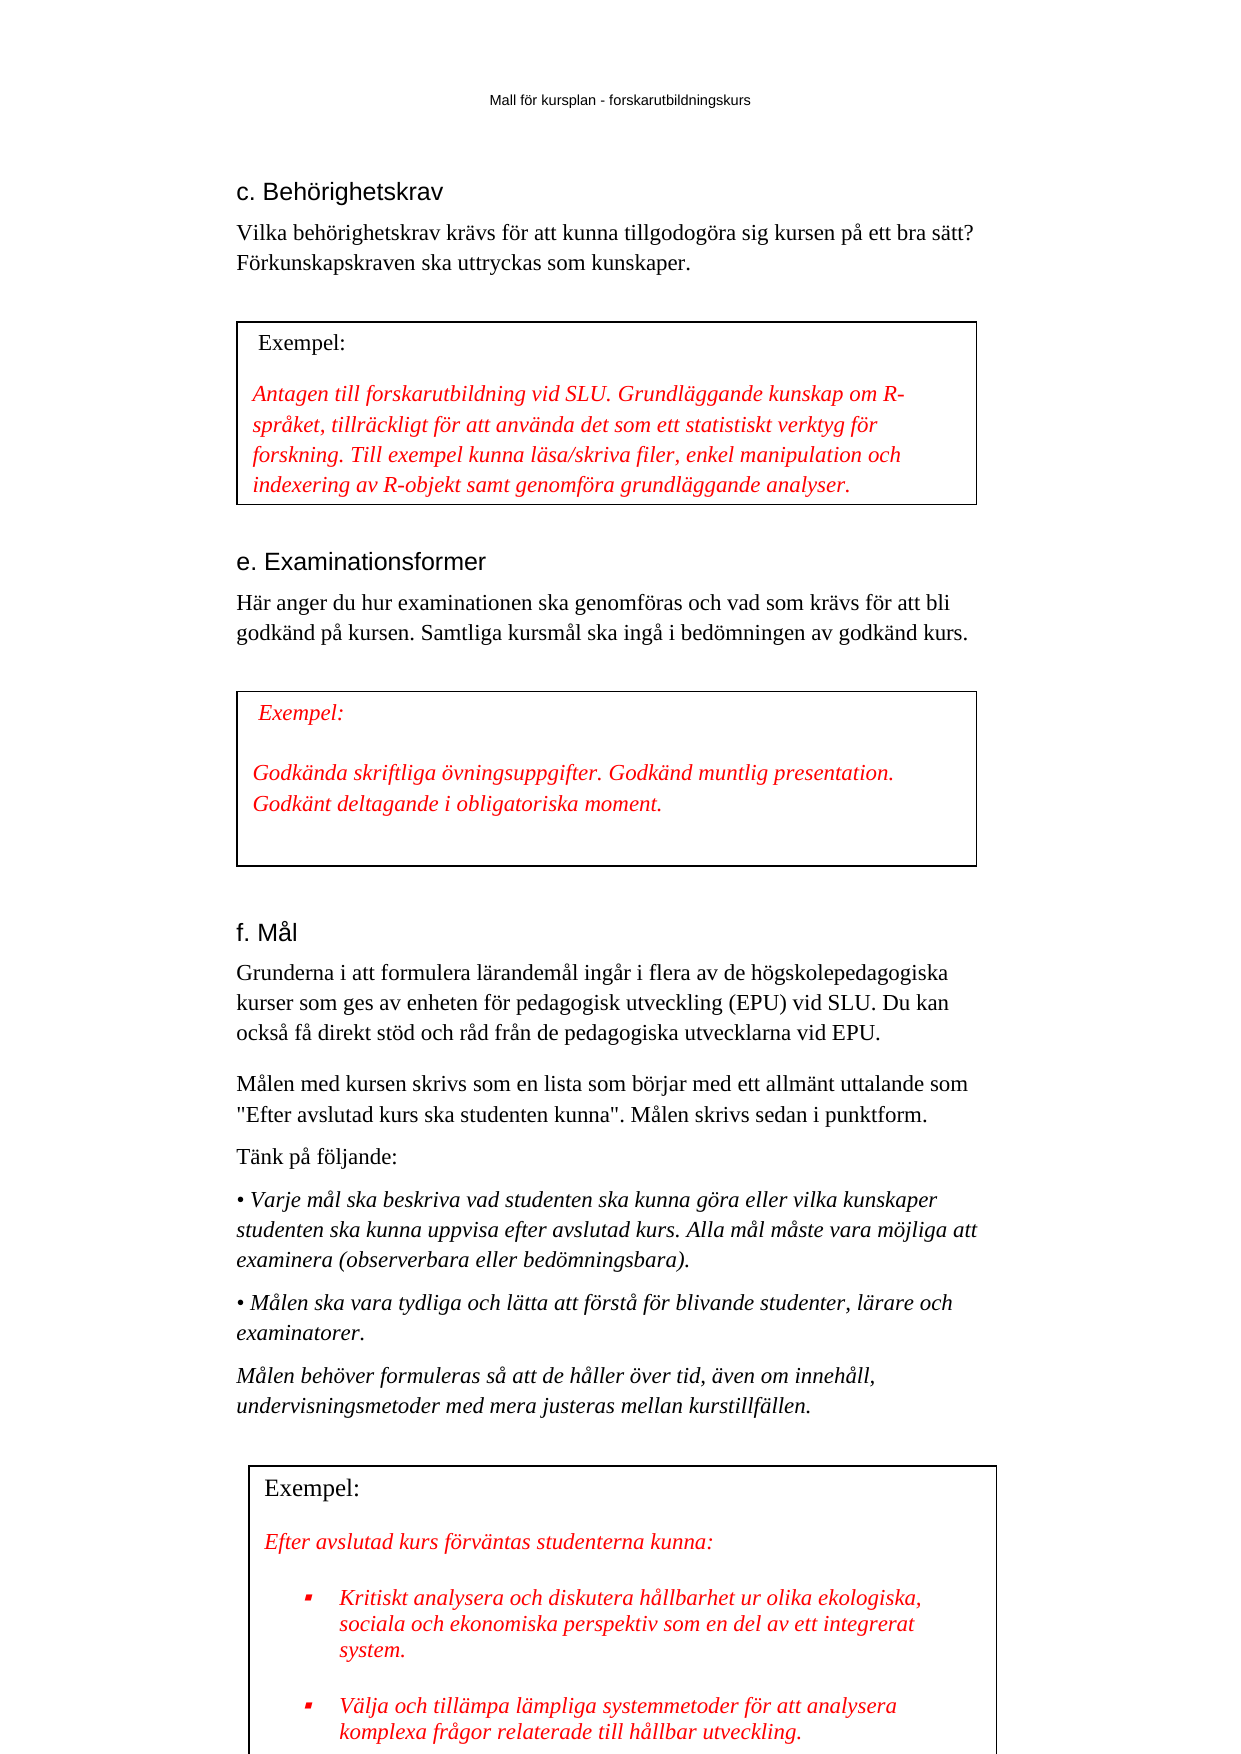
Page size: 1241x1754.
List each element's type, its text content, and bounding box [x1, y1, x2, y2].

text Här anger du hur examinationen ska genomföras och vad som krävs för att bli godkänd på kursen. Samtliga kursmål ska ingå i bedömningen av godkänd kurs. [236, 589, 1004, 645]
text • Målen ska vara tydliga och lätta att förstå för blivande studenter, lärare och examinatorer. [236, 1289, 1004, 1346]
text • Varje mål ska beskriva vad studenten ska kunna göra eller vilka kunskaper studenten ska kunna uppvisa efter avslutad kurs. Alla mål måste vara möjliga att examinera (observerbara eller bedömningsbara). [236, 1186, 1004, 1273]
text Tänk på följande: [236, 1143, 1004, 1170]
subtitle f. Mål [236, 744, 1004, 946]
text Grunderna i att formulera lärandemål ingår i flera av de högskolepedagogiska kurser som ges av enheten för pedagogisk utveckling (EPU) vid SLU. Du kan också få direkt stöd och råd från de pedagogiska utvecklarna vid EPU. [236, 959, 1004, 1046]
text Vilka behörighetskrav krävs för att kunna tillgodogöra sig kursen på ett bra sätt? Förkunskapskraven ska uttryckas som kunskaper. [236, 218, 1004, 275]
subtitle e. Examinationsformer [236, 374, 1004, 576]
list Målen behöver formuleras så att de håller över tid, även om innehåll, undervisningsmetoder med mera justeras mellan kurstillfällen. [236, 1362, 1004, 1419]
subtitle c. Behörighetskrav [236, 177, 1004, 206]
text Målen med kursen skrivs som en lista som börjar med ett allmänt uttalande som "Efter avslutad kurs ska studenten kunna". Målen skrivs sedan i punktform. [236, 1070, 1004, 1127]
